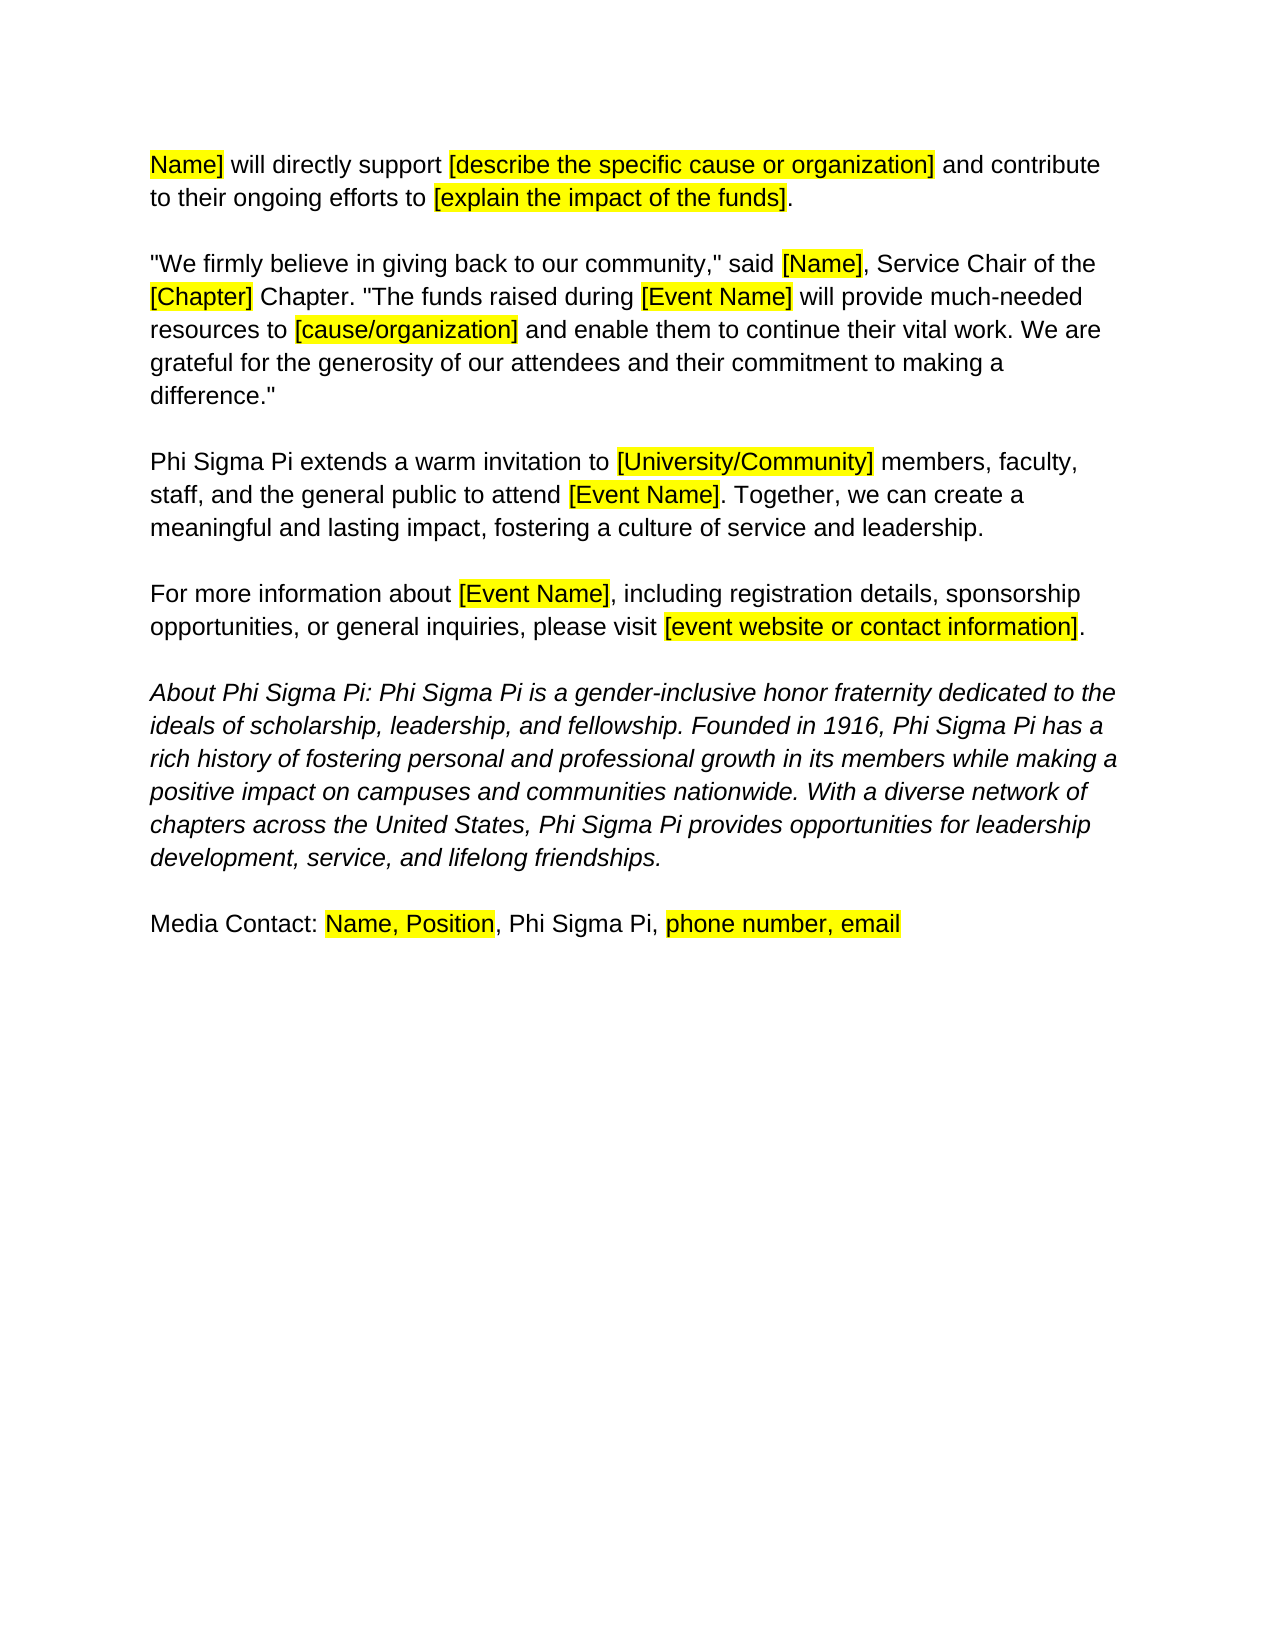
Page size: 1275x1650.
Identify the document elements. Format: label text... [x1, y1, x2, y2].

text Phi Sigma Pi extends a warm invitation to [University/Community] members, faculty, staff, and the general public to attend [Event Name]. Together, we can create a meaningful and lasting impact, fostering a culture of service and leadership. [150, 447, 1125, 542]
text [150, 150, 1125, 212]
text About Phi Sigma Pi: Phi Sigma Pi is a gender-inclusive honor fraternity dedicated to the ideals of scholarship, leadership, and fellowship. Founded in 1916, Phi Sigma Pi has a rich history of fostering personal and professional growth in its members while making a positive impact on campuses and communities nationwide. With a diverse network of chapters across the United States, Phi Sigma Pi provides opportunities for leadership development, service, and lifelong friendships. [150, 678, 1125, 872]
text "We firmly believe in giving back to our community," said [Name], Service Chair of the [Chapter] Chapter. "The funds raised during [Event Name] will provide much-needed resources to [cause/organization] and enable them to continue their vital work. We are grateful for the generosity of our attendees and their commitment to making a difference." [150, 249, 1125, 410]
text For more information about [Event Name], including registration details, sponsorship opportunities, or general inquiries, please visit [event website or contact information]. [150, 579, 1125, 641]
text Media Contact: Name, Position, Phi Sigma Pi, phone number, email [150, 909, 1125, 938]
